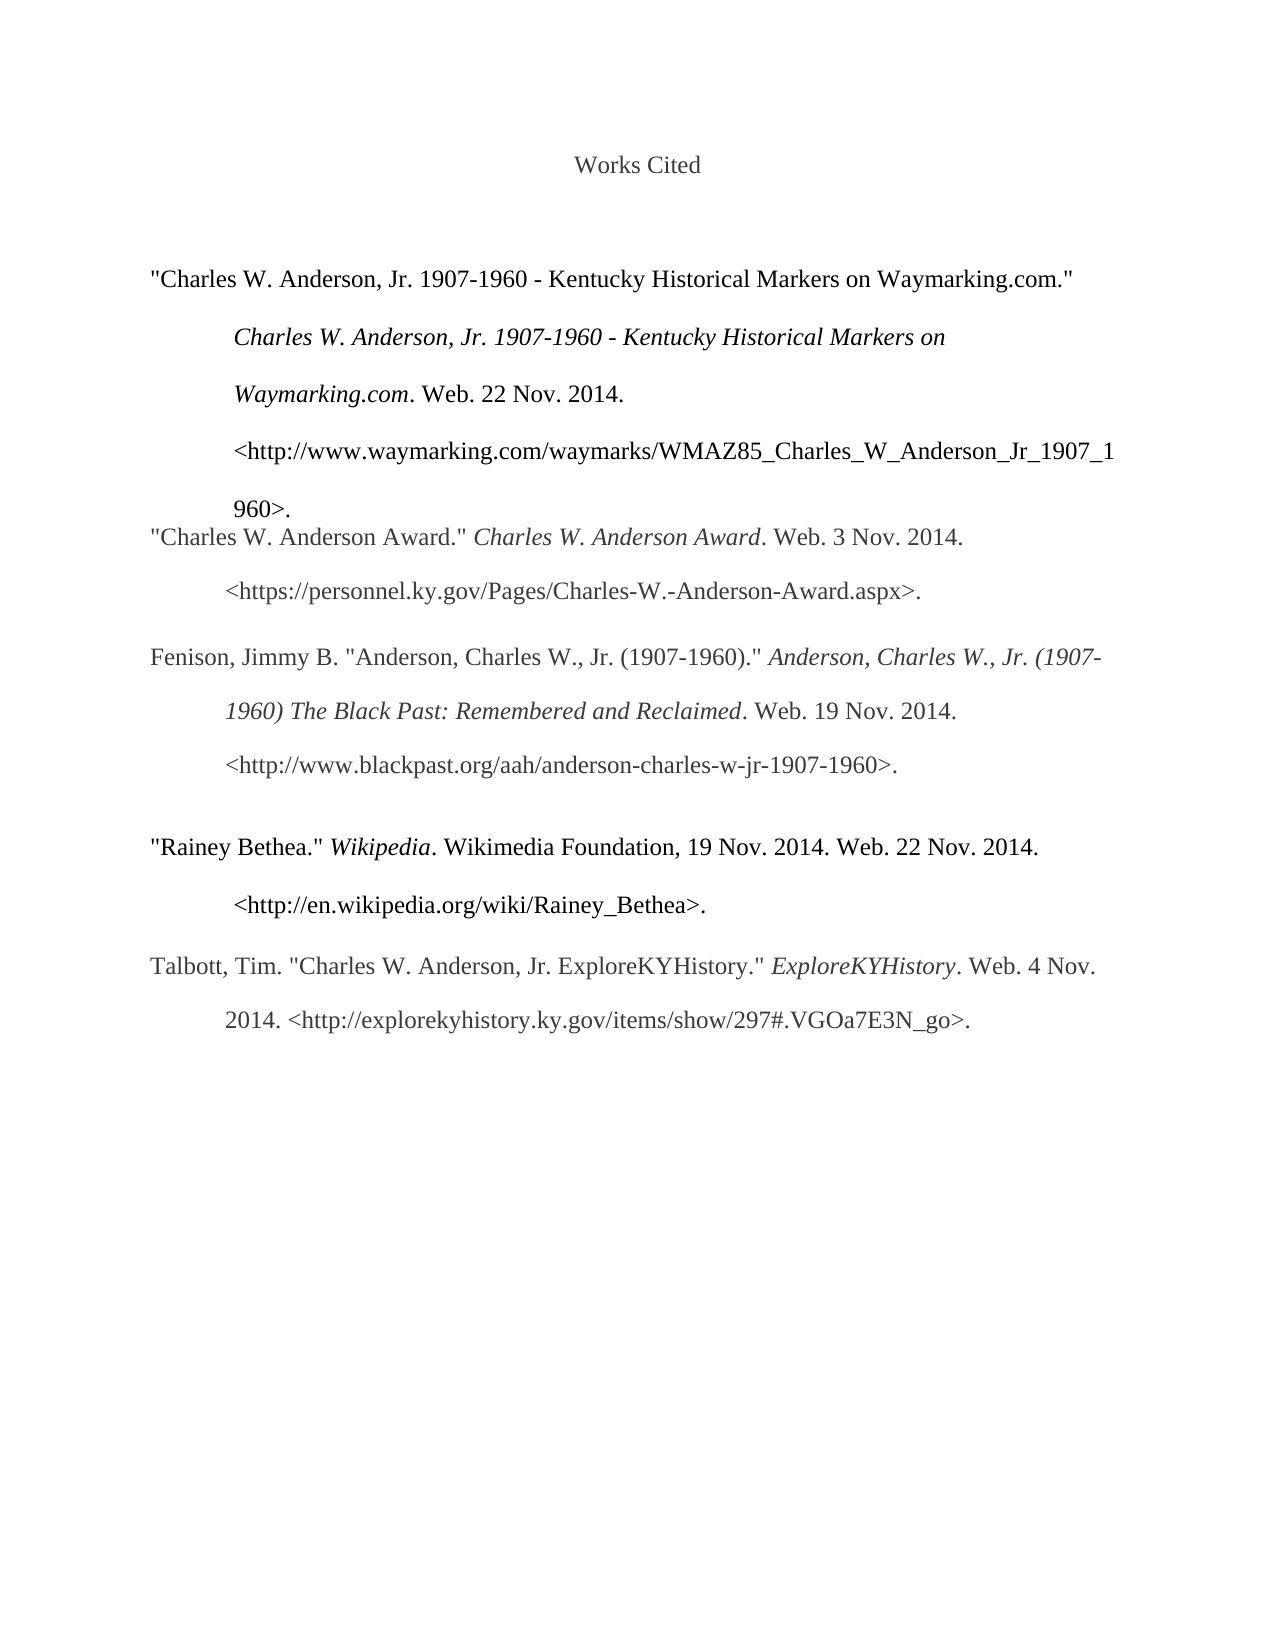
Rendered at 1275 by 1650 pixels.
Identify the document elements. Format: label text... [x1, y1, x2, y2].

text "Charles W. Anderson, Jr. 1907-1960 - Kentucky Historical Markers on Waymarking.com." Charles W. Anderson, Jr. 1907-1960 - Kentucky Historical Markers on Waymarking.com. Web. 22 Nov. 2014. <http://www.waymarking.com/waymarks/WMAZ85_Charles_W_Anderson_Jr_1907_1960>. [150, 236, 1125, 522]
text "Rainey Bethea." Wikipedia. Wikimedia Foundation, 19 Nov. 2014. Web. 22 Nov. 2014. <http://en.wikipedia.org/wiki/Rainey_Bethea>. [150, 804, 1125, 918]
text 1960) The Black Past: Remembered and Reclaimed. Web. 19 Nov. 2014. [150, 696, 1125, 725]
text <http://www.blackpast.org/aah/anderson-charles-w-jr-1907-1960>. [150, 750, 1125, 779]
text 2014. <http://explorekyhistory.ky.gov/items/show/297#.VGOa7E3N_go>. [150, 1005, 1125, 1034]
text Talbott, Tim. "Charles W. Anderson, Jr. ExploreKYHistory." ExploreKYHistory. Web. 4 Nov. [150, 918, 1125, 980]
text <https://personnel.ky.gov/Pages/Charles-W.-Anderson-Award.aspx>. Fenison, Jimmy B. "Anderson, Charles W., Jr. (1907-1960)." Anderson, Charles W., Jr. (1907- [150, 576, 1125, 671]
text Works Cited [150, 150, 1125, 211]
text "Charles W. Anderson Award." Charles W. Anderson Award. Web. 3 Nov. 2014. [150, 522, 1125, 551]
